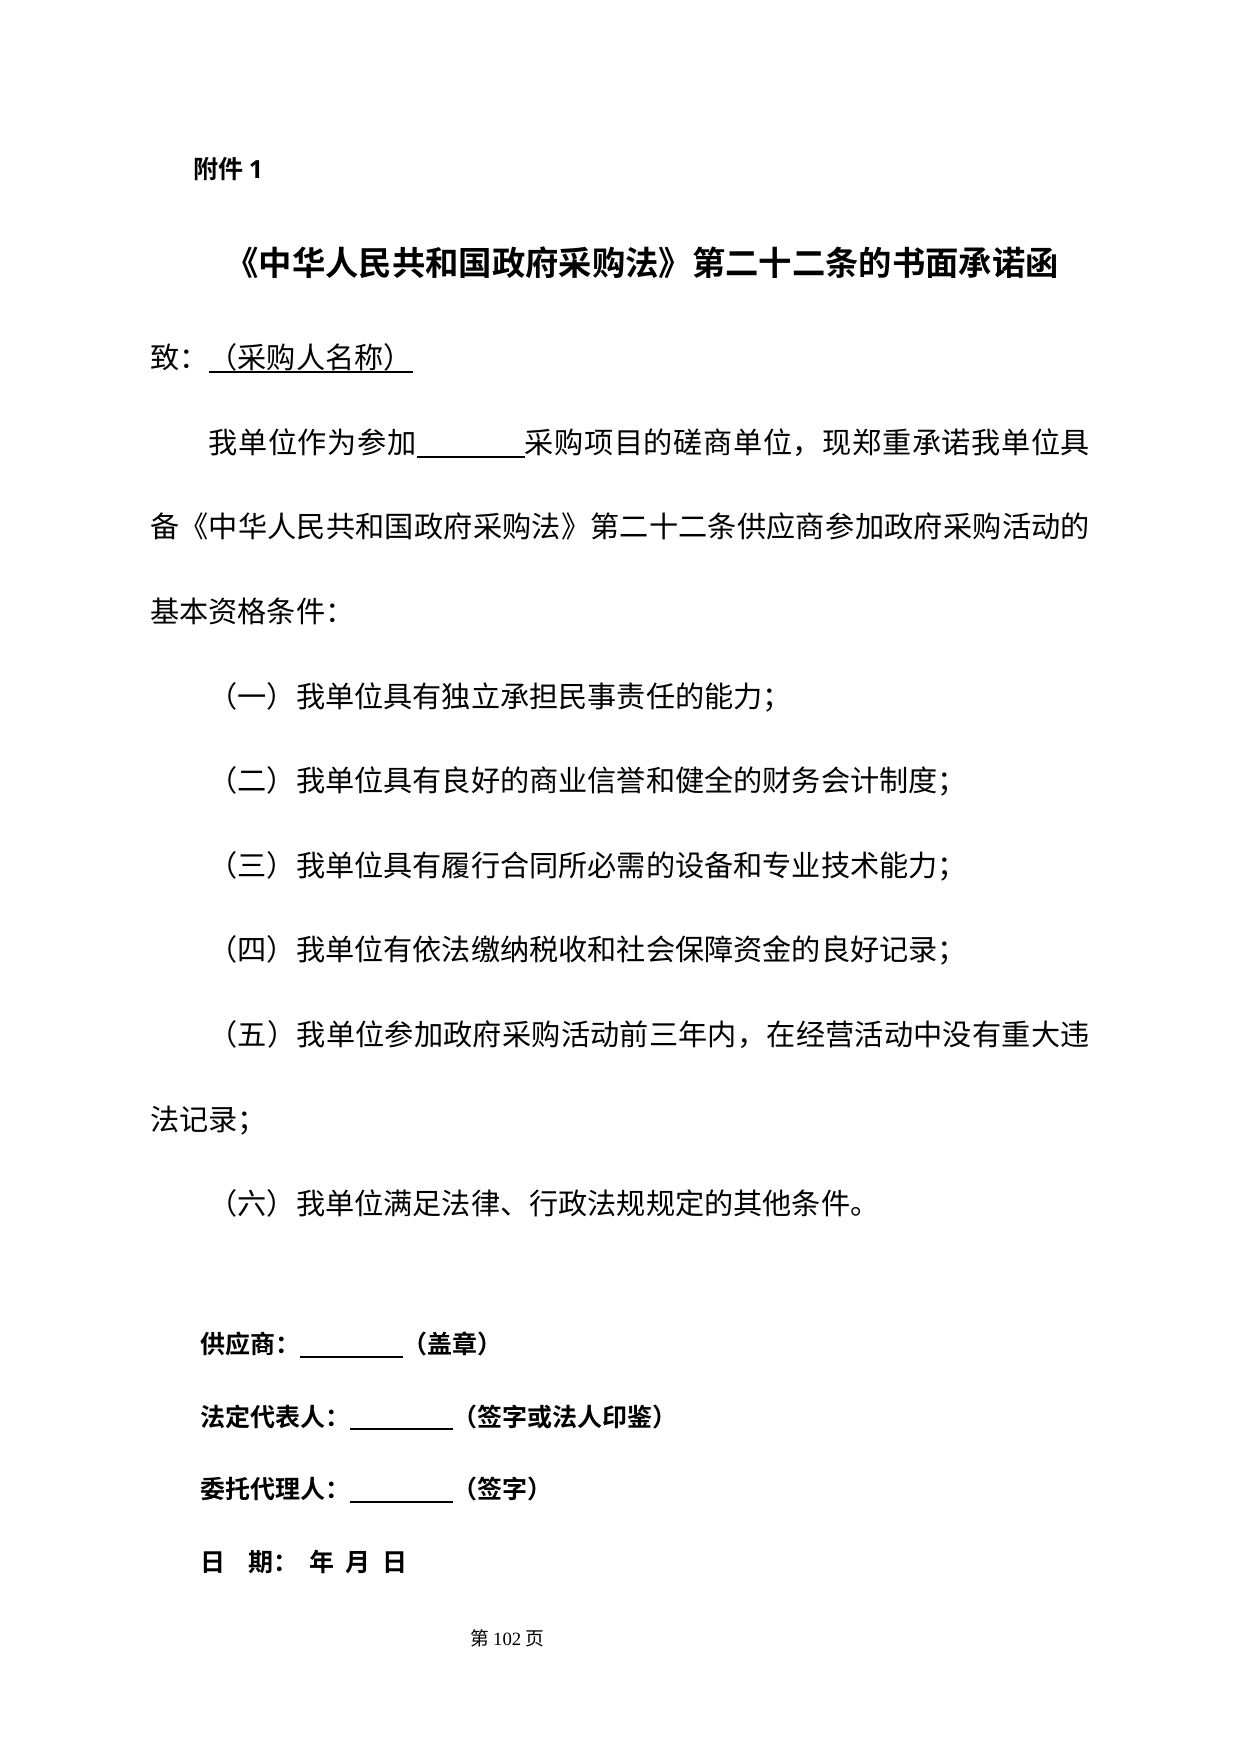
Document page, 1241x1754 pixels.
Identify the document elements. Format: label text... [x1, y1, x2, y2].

text （六）我单位满足法律、行政法规规定的其他条件。 [150, 1181, 1090, 1223]
text 日 期： 年 月 日 [150, 1542, 1090, 1578]
text （二）我单位具有良好的商业信誉和健全的财务会计制度； [150, 758, 1090, 800]
text （三）我单位具有履行合同所必需的设备和专业技术能力； [150, 842, 1090, 885]
text 《中华人民共和国政府采购法》第二十二条的书面承诺函 [150, 236, 1090, 285]
text 委托代理人： （签字） [150, 1470, 1090, 1506]
text （四）我单位有依法缴纳税收和社会保障资金的良好记录； [150, 927, 1090, 969]
text （五）我单位参加政府采购活动前三年内，在经营活动中没有重大违法记录； [150, 1012, 1090, 1138]
text 附件1 [150, 150, 1090, 186]
text （一）我单位具有独立承担民事责任的能力； [150, 673, 1090, 716]
text 供应商： （盖章） [150, 1325, 1090, 1361]
text 我单位作为参加 采购项目的磋商单位，现郑重承诺我单位具备《中华人民共和国政府采购法》第二十二条供应商参加政府采购活动的基本资格条件： [150, 419, 1090, 631]
text 法定代表人： （签字或法人印鉴） [150, 1397, 1090, 1433]
text 致：（采购人名称） [150, 335, 1090, 377]
